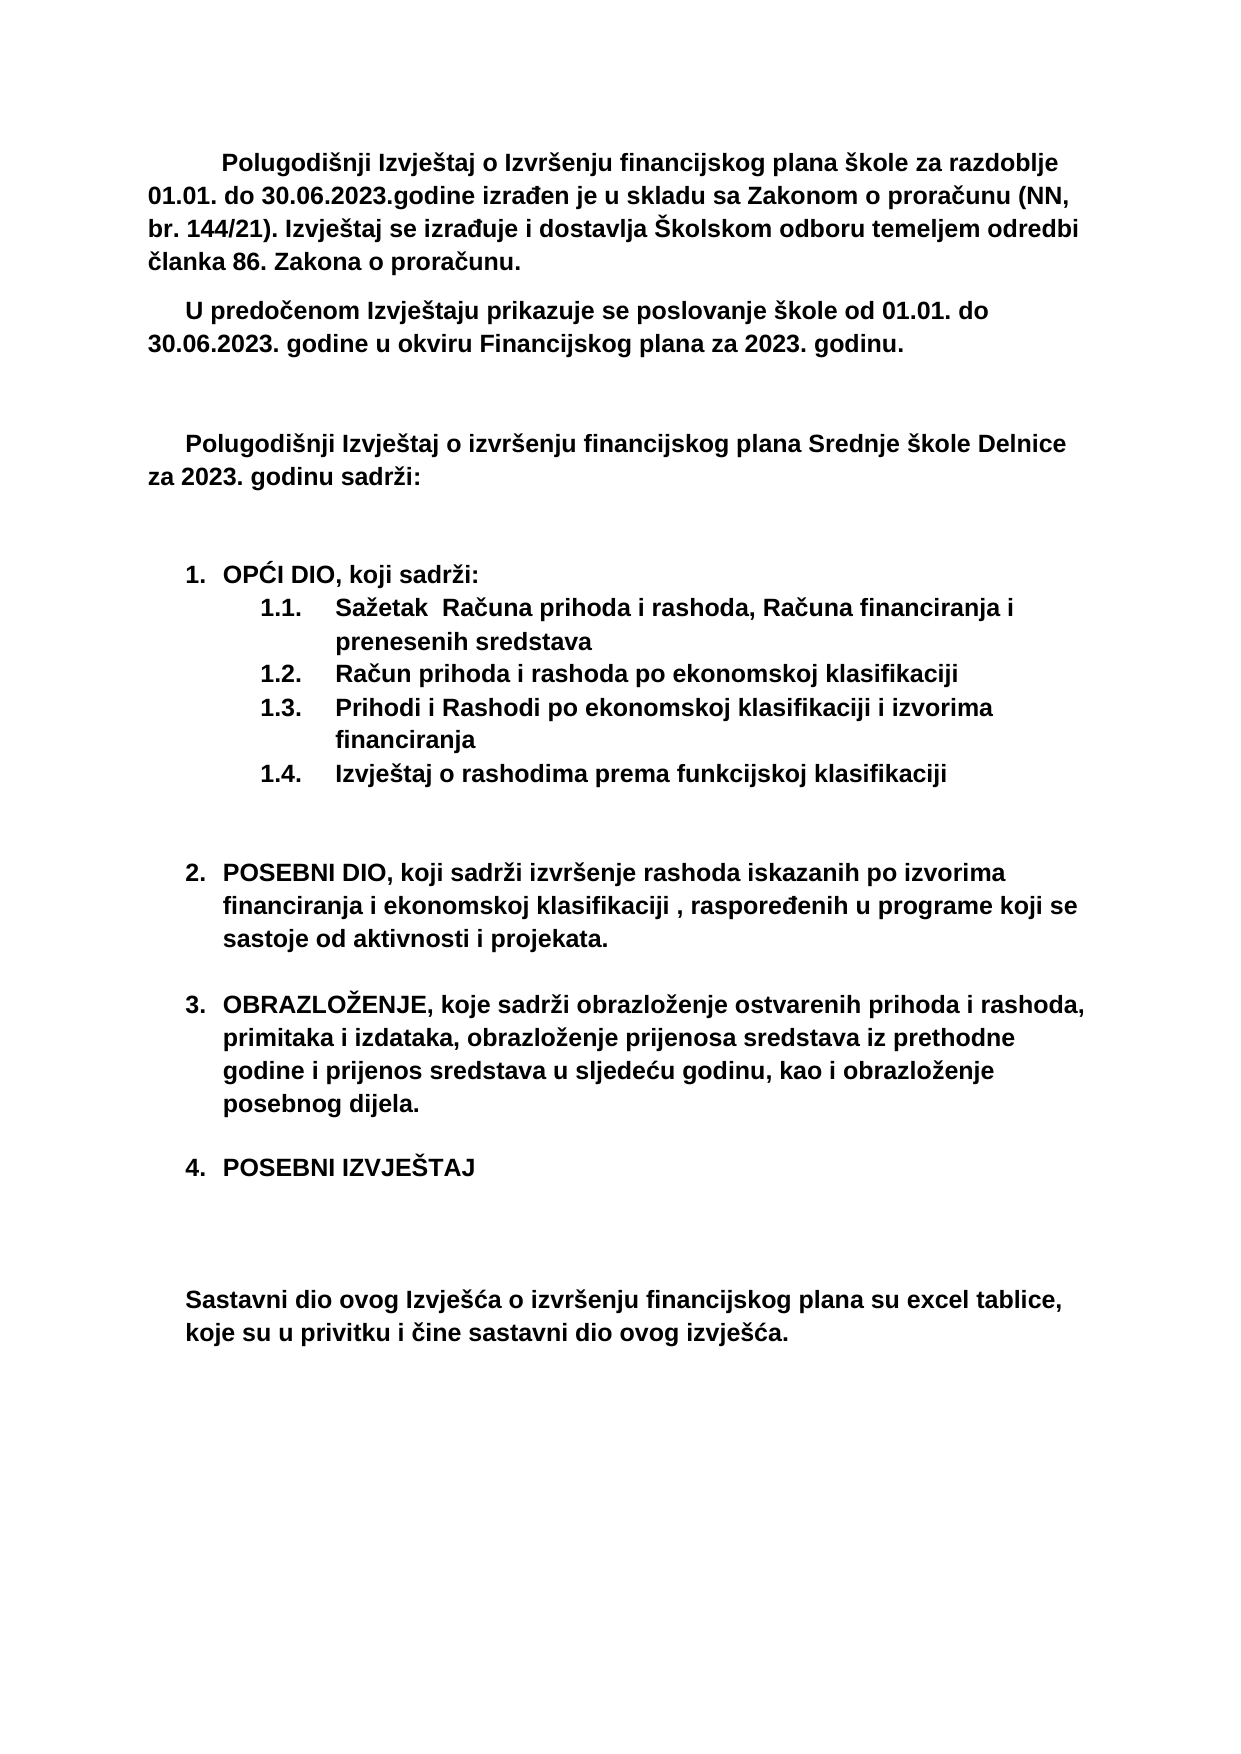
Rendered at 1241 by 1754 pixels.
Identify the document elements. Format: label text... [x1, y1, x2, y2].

list POSEBNI IZVJEŠTAJ [185, 1153, 1093, 1182]
list Izvještaj o rashodima prema funkcijskoj klasifikaciji [260, 758, 1093, 787]
list Račun prihoda i rashoda po ekonomskoj klasifikaciji [260, 659, 1093, 688]
text Sastavni dio ovog Izvješća o izvršenju financijskog plana su excel tablice, koje su u privitku i čine sastavni dio ovog izvješća. [185, 1285, 1093, 1347]
list OPĆI DIO, koji sadrži: [185, 560, 1093, 589]
list Sažetak Računa prihoda i rashoda, Računa financiranja i prenesenih sredstava [260, 593, 1093, 655]
text Polugodišnji Izvještaj o Izvršenju financijskog plana škole za razdoblje 01.01. do 30.06.2023.godine izrađen je u skladu sa Zakonom o proračunu (NN, br. 144/21). Izvještaj se izrađuje i dostavlja Školskom odboru temeljem odredbi članka 86. Zakona o proračunu. [148, 148, 1093, 275]
list Prihodi i Rashodi po ekonomskoj klasifikaciji i izvorima financiranja [260, 692, 1093, 754]
text U predočenom Izvještaju prikazuje se poslovanje škole od 01.01. do 30.06.2023. godine u okviru Financijskog plana za 2023. godinu. [148, 296, 1093, 358]
list POSEBNI DIO, koji sadrži izvršenje rashoda iskazanih po izvorima financiranja i ekonomskoj klasifikaciji , raspoređenih u programe koji se sastoje od aktivnosti i projekata. [185, 858, 1093, 952]
list OBRAZLOŽENJE, koje sadrži obrazloženje ostvarenih prihoda i rashoda, primitaka i izdataka, obrazloženje prijenosa sredstava iz prethodne godine i prijenos sredstava u sljedeću godinu, kao i obrazloženje posebnog dijela. [185, 990, 1093, 1117]
text Polugodišnji Izvještaj o izvršenju financijskog plana Srednje škole Delnice za 2023. godinu sadrži: [148, 429, 1093, 491]
